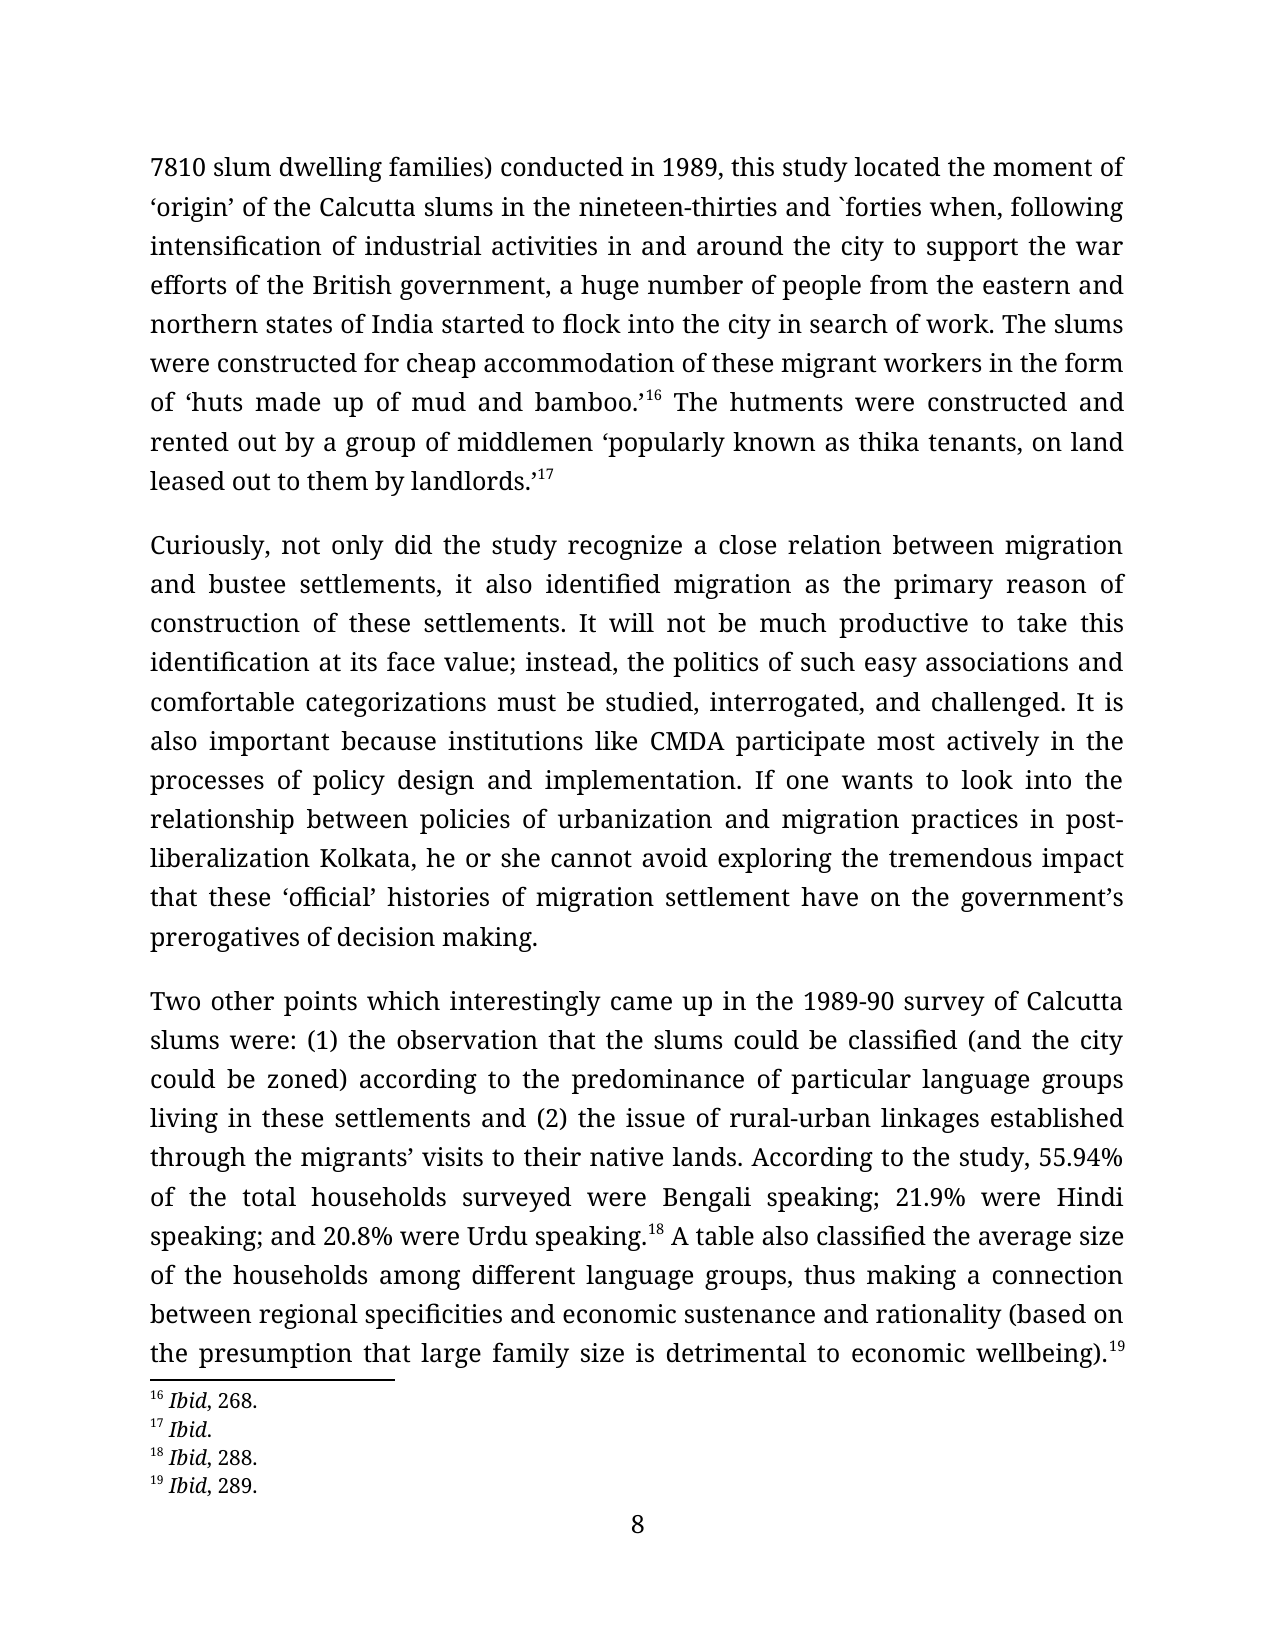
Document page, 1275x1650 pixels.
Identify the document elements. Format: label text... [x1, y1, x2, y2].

text Curiously, not only did the study recognize a close relation between migration and bustee settlements, it also identified migration as the primary reason of construction of these settlements. It will not be much productive to take this identification at its face value; instead, the politics of such easy associations and comfortable categorizations must be studied, interrogated, and challenged. It is also important because institutions like CMDA participate most actively in the processes of policy design and implementation. If one wants to look into the relationship between policies of urbanization and migration practices in post-liberalization Kolkata, he or she cannot avoid exploring the tremendous impact that these ‘official’ histories of migration settlement have on the government’s prerogatives of decision making. [150, 527, 1125, 953]
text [150, 983, 1125, 1370]
text The first couple of studies by CMDA in 1980 on the small-scale industrial enterprises within the slums did not mention whether the workers in these establishments had come from outside the city. However, it was evident that the bustees did not only offer shelter to the urban poor, they also provided them with job opportunities within the same premise. The plans of urban development like ‘Calcutta 300: Plan for Metropolitan Development’ often touched upon both the issues of migration and bustee improvement, but did not make any necessary connection between the two. It was the 1989-90 study of the ‘socio-economic profile’ of the slum dwellers of Calcutta which identified a considerable number of them as migrants. Based on a medium range sample survey (sample size: 7810 slum dwelling families) conducted in 1989, this study located the moment of ‘origin’ of the Calcutta slums in the nineteen-thirties and `forties when, following intensification of industrial activities in and around the city to support the war efforts of the British government, a huge number of people from the eastern and northern states of India started to flock into the city in search of work. The slums were constructed for cheap accommodation of these migrant workers in the form of ‘huts made up of mud and bamboo.’ The hutments were constructed and rented out by a group of middlemen ‘popularly known as thika tenants, on land leased out to them by landlords.’ [150, 150, 1125, 497]
